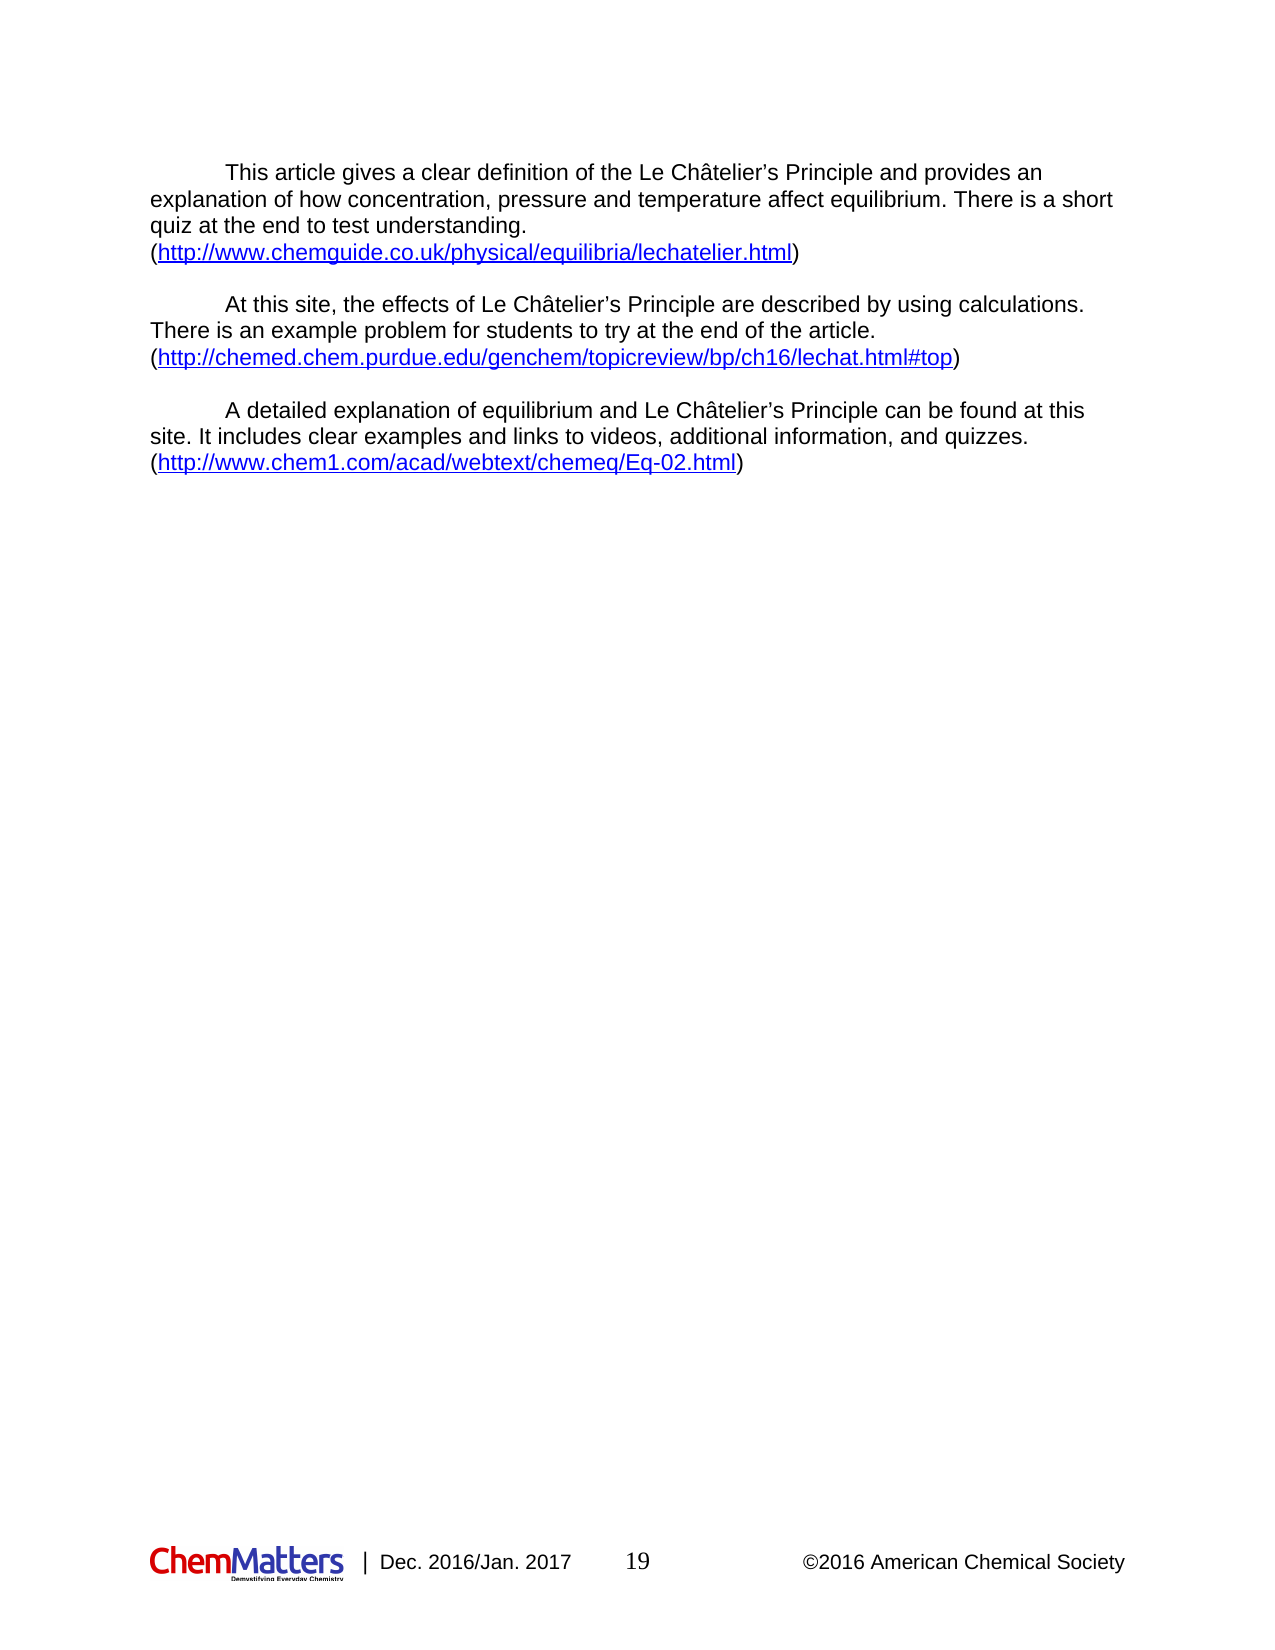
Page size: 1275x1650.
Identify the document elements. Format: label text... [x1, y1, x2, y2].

text This article gives a clear definition of the Le Châtelier’s Principle and provides an explanation of how concentration, pressure and temperature affect equilibrium. There is a short quiz at the end to test understanding. (http://www.chemguide.co.uk/physical/equilibria/lechatelier.html) [150, 159, 1125, 265]
text A detailed explanation of equilibrium and Le Châtelier’s Principle can be found at this site. It includes clear examples and links to videos, additional information, and quizzes. (http://www.chem1.com/acad/webtext/chemeq/Eq-02.html) [150, 397, 1125, 476]
text At this site, the effects of Le Châtelier’s Principle are described by using calculations. There is an example problem for students to try at the end of the article. (http://chemed.chem.purdue.edu/genchem/topicreview/bp/ch16/lechat.html#top) [150, 291, 1125, 370]
picture [150, 1546, 344, 1581]
